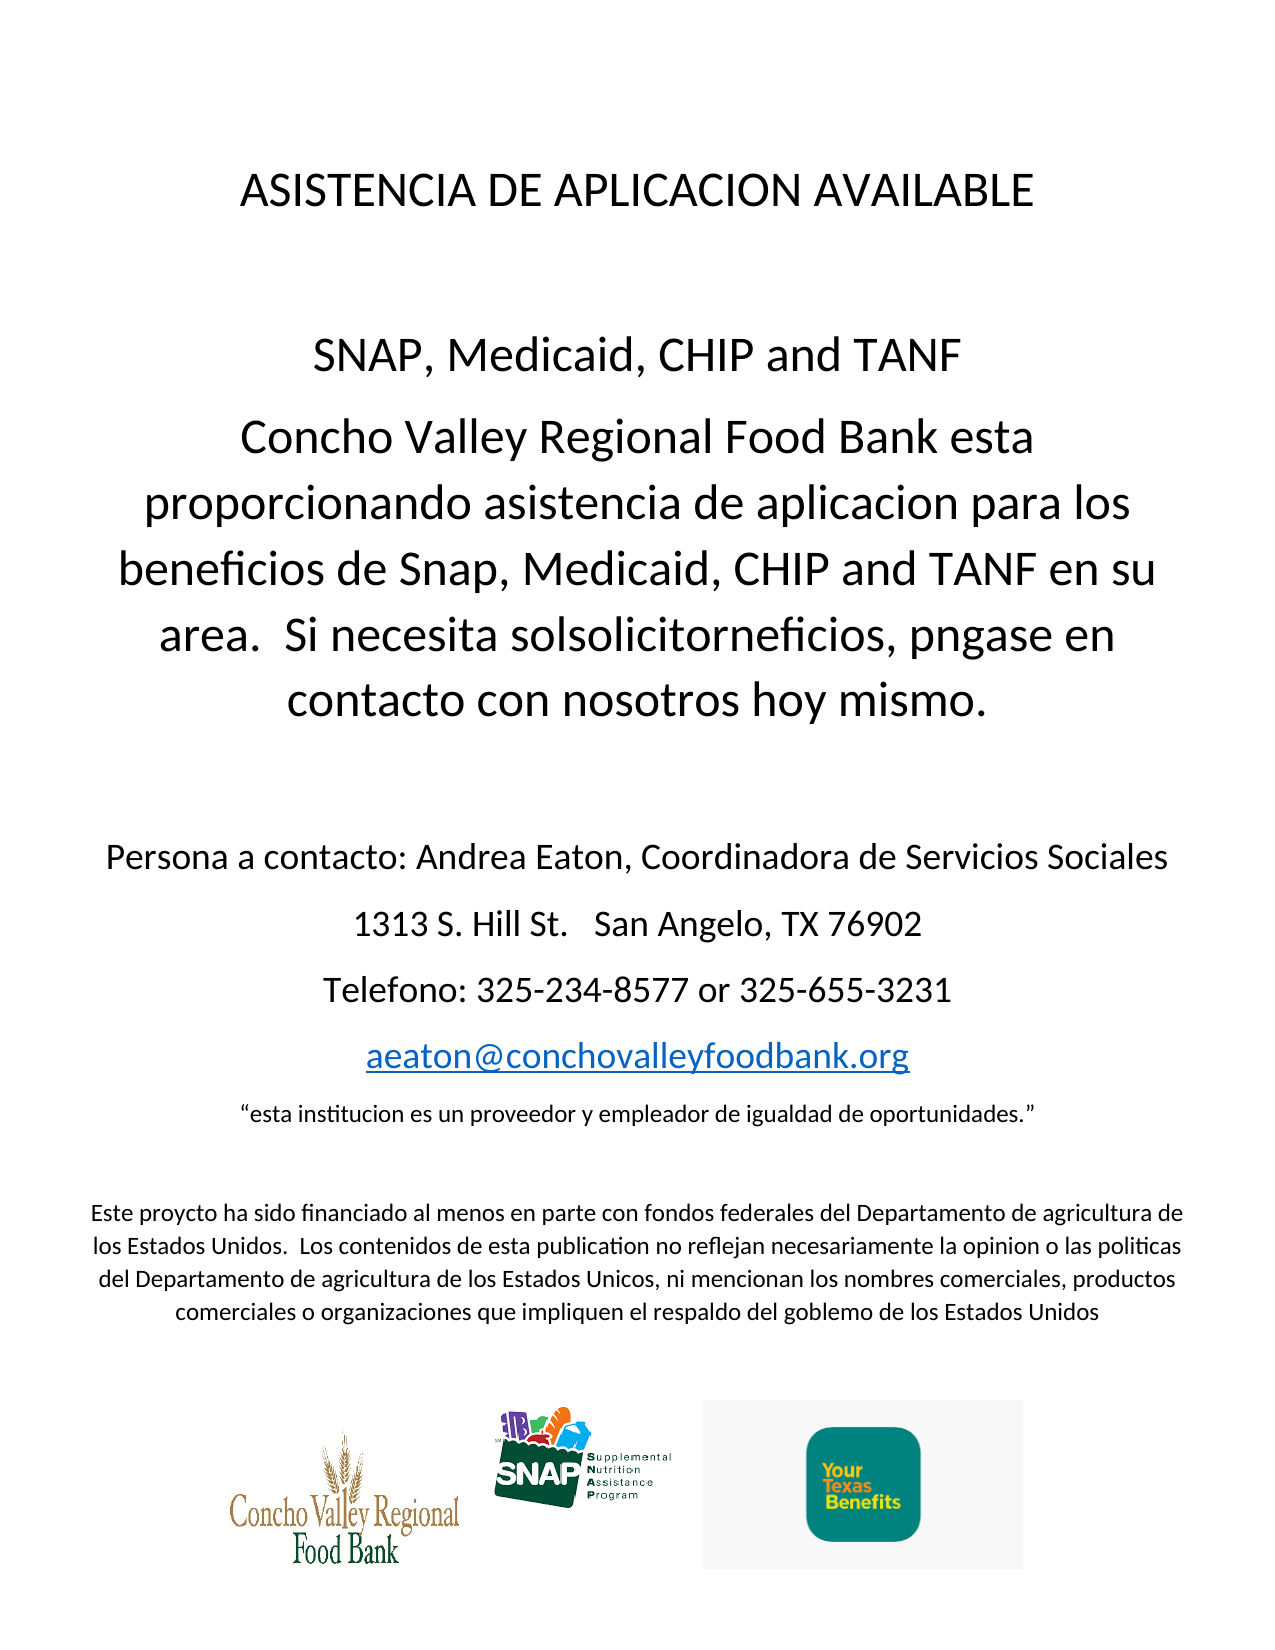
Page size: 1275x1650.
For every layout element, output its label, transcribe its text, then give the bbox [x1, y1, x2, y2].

text Telefono: 325-234-8577 or 325-655-3231 [75, 966, 1200, 1011]
text 1313 S. Hill St. San Angelo, TX 76902 [75, 899, 1200, 945]
text Concho Valley Regional Food Bank esta proporcionando asistencia de aplicacion para los beneficios de Snap, Medicaid, CHIP and TANF en su area. Si necesita solsolicitorneficios, pngase en contacto con nosotros hoy mismo. [75, 405, 1200, 729]
text Este proycto ha sido financiado al menos en parte con fondos federales del Departamento de agricultura de los Estados Unidos. Los contenidos de esta publication no reflejan necesariamente la opinion o las politicas del Departamento de agricultura de los Estados Unicos, ni mencionan los nombres comerciales, productos comerciales o organizaciones que impliquen el respaldo del goblemo de los Estados Unidos [75, 1197, 1200, 1326]
picture [225, 1345, 1024, 1569]
text Persona a contacto: Andrea Eaton, Coordinadora de Servicios Sociales [75, 833, 1200, 879]
text aeaton@conchovalleyfoodbank.org [75, 1032, 1200, 1078]
text ASISTENCIA DE APLICACION AVAILABLE [75, 157, 1200, 218]
text SNAP, Medicaid, CHIP and TANF [75, 322, 1200, 383]
text “esta institucion es un proveedor y empleador de igualdad de oportunidades.” [75, 1098, 1200, 1128]
